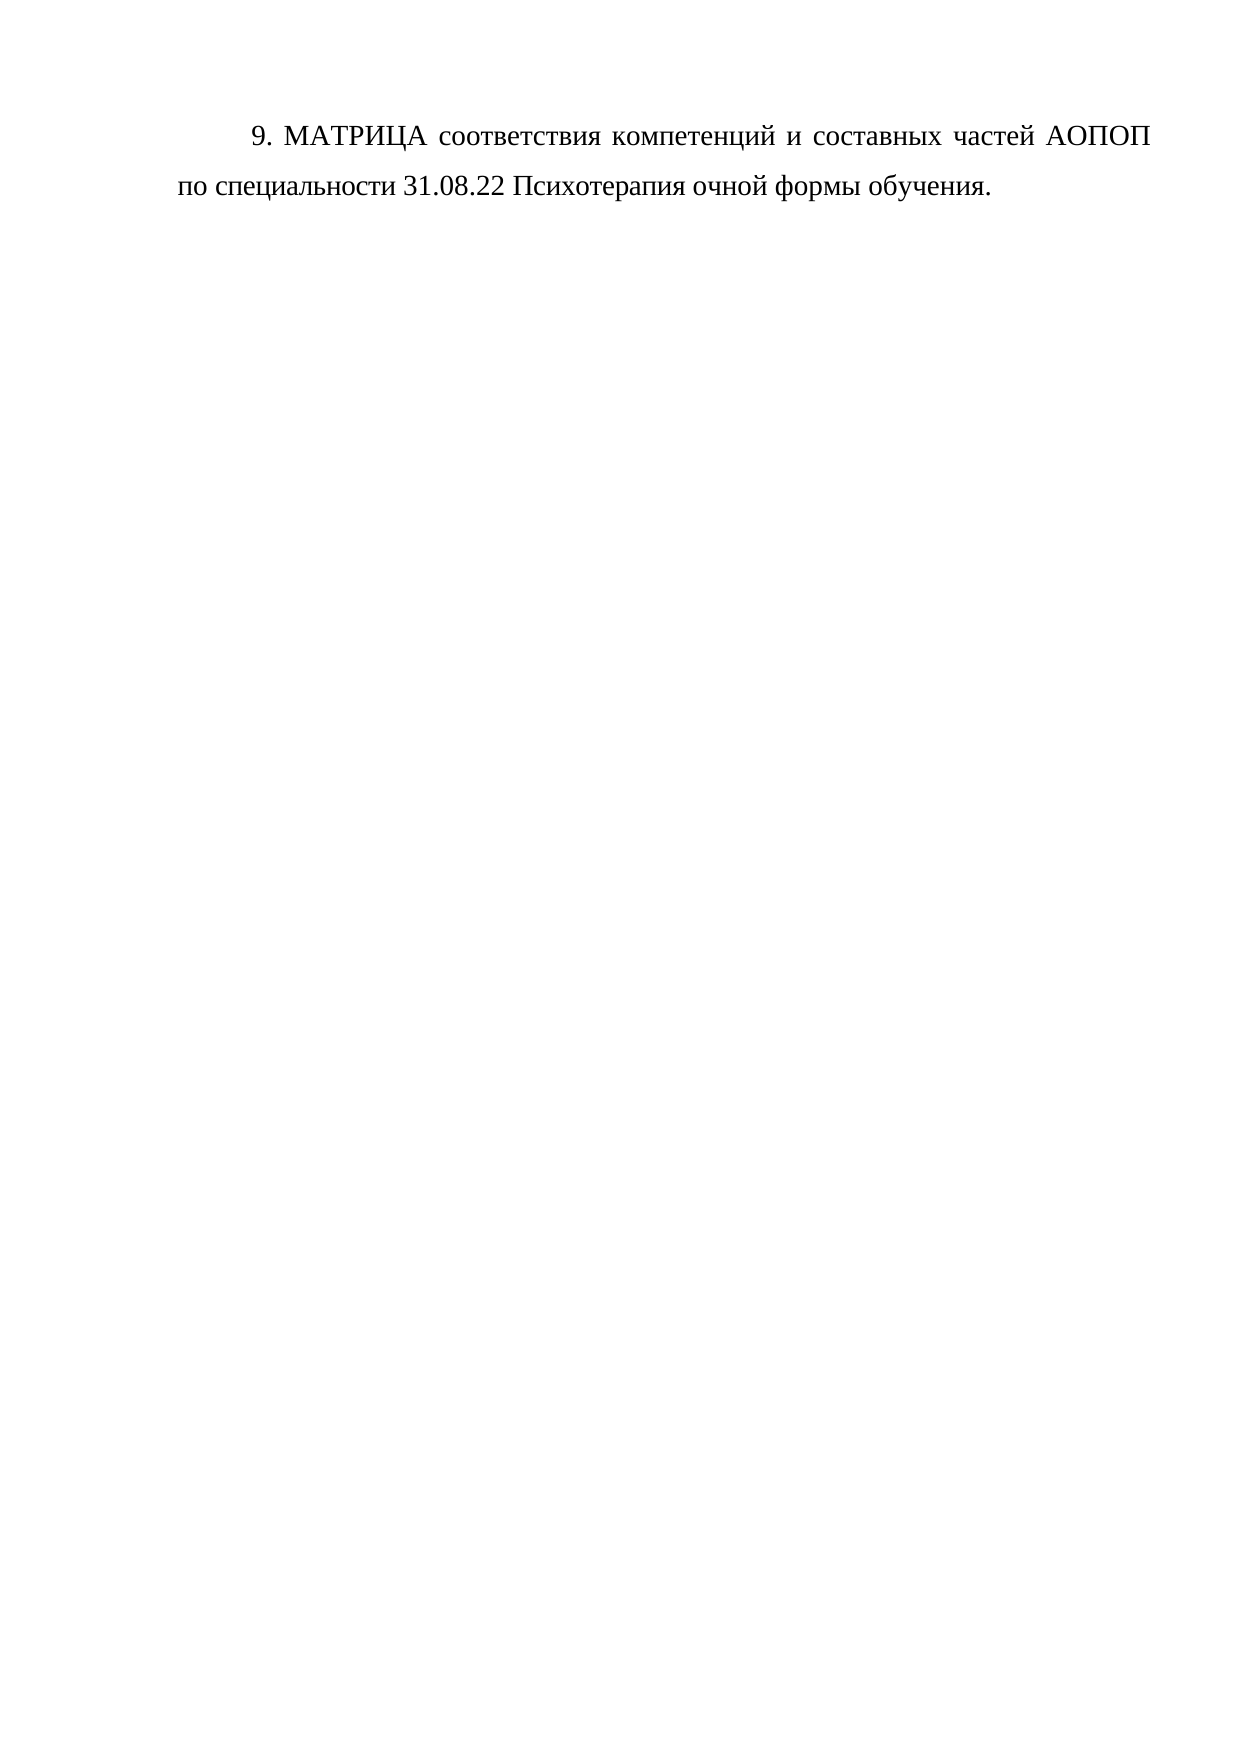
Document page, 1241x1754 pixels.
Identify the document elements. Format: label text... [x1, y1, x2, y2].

text 9. МАТРИЦА соответствия компетенций и составных частей АОПОП по специальности 31.08.22 Психотерапия очной формы обучения. [177, 118, 1152, 202]
